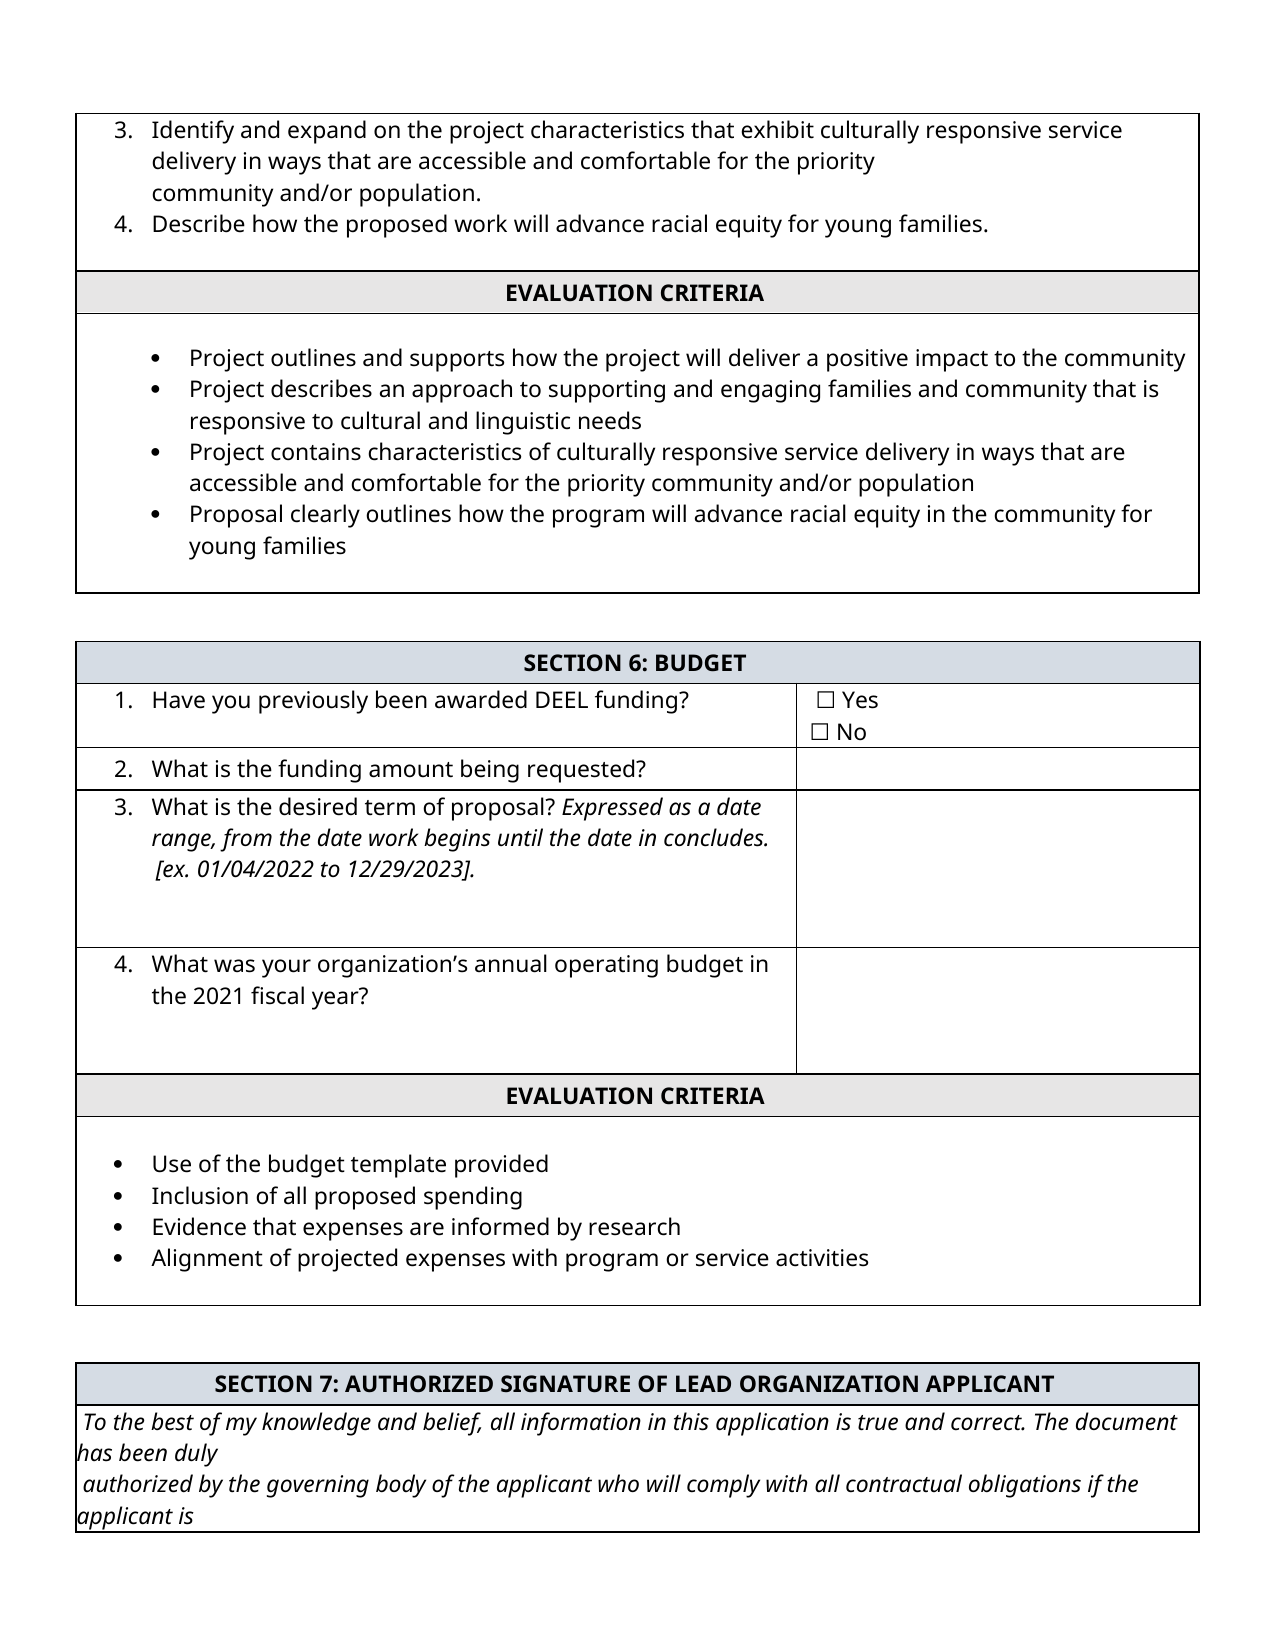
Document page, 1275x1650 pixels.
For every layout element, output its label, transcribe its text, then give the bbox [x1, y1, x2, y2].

table_header SECTION 7: AUTHORIZED SIGNATURE OF LEAD ORGANIZATION APPLICANT [77, 1364, 1198, 1404]
table_cell EVALUATION CRITERIA [77, 1075, 1199, 1116]
table_cell Use of the budget template provided Inclusion of all proposed spending Evidence that expenses are informed by research Alignment of projected expenses with program or service activities [77, 1117, 1199, 1304]
table_cell [797, 948, 1199, 1073]
table_cell Yes No [797, 684, 1199, 747]
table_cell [77, 1406, 1198, 1531]
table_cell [77, 114, 1198, 270]
table_cell Project outlines and supports how the project will deliver a positive impact to the community Project describes an approach to supporting and engaging families and community that is responsive to cultural and linguistic needs Project contains characteristics of culturally responsive service delivery in ways that are accessible and comfortable for the priority community and/or population Proposal clearly outlines how the program will advance racial equity in the community for young families [77, 314, 1198, 592]
table_cell What was your organization’s annual operating budget in the 2021 fiscal year? [77, 948, 796, 1073]
table_cell Have you previously been awarded DEEL funding? [77, 684, 796, 747]
table_cell What is the funding amount being requested? [77, 748, 796, 789]
table_cell EVALUATION CRITERIA [77, 272, 1198, 312]
table_cell [797, 791, 1199, 947]
table_cell [797, 748, 1199, 789]
table_header SECTION 6: BUDGET [77, 642, 1199, 683]
table_cell What is the desired term of proposal? Expressed as a date range, from the date work begins until the date in concludes. [ex. 01/04/2022 to 12/29/2023]. [77, 791, 796, 947]
